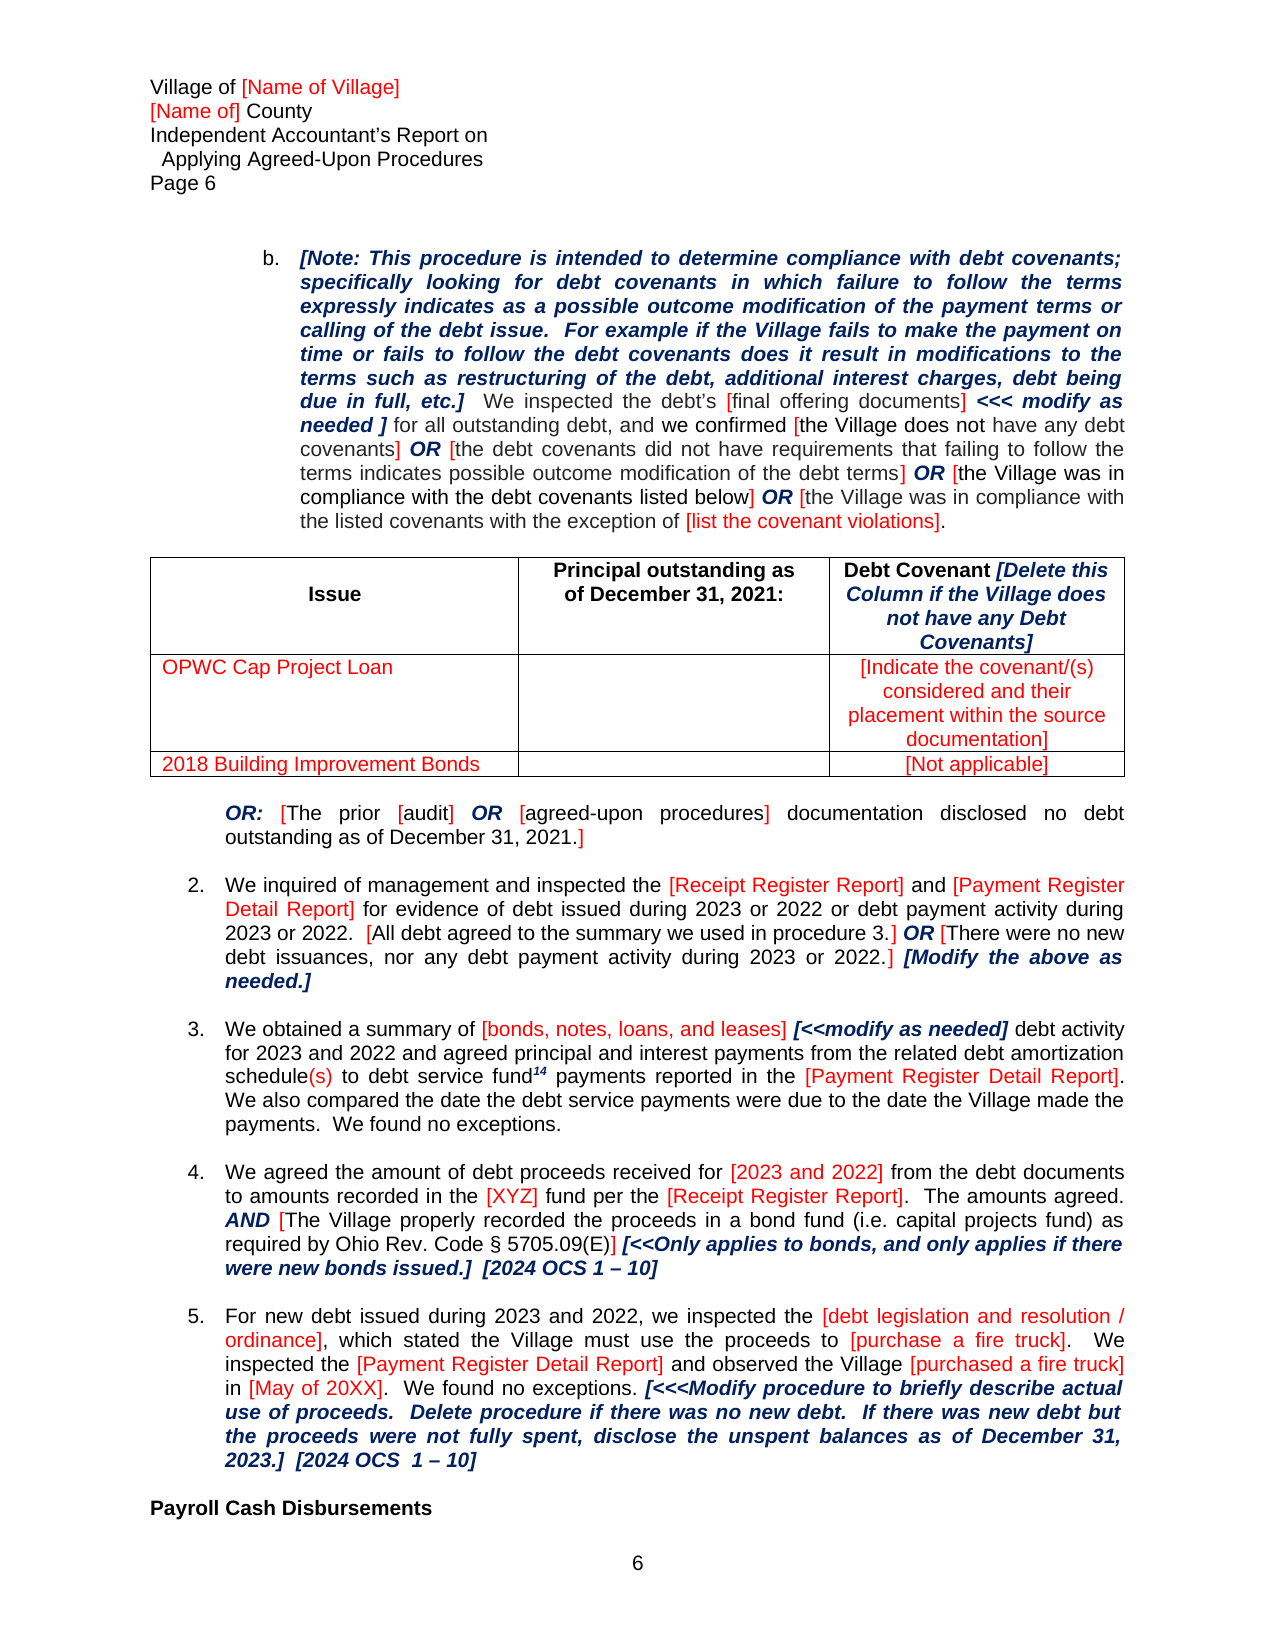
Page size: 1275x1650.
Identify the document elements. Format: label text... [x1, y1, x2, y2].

list For new debt issued during 2023 and 2022, we inspected the [debt legislation and resolution / ordinance], which stated the Village must use the proceeds to [purchase a fire truck]. We inspected the [Payment Register Detail Report] and observed the Village [purchased a fire truck] in [May of 20XX]. We found no exceptions. [<<<Modify procedure to briefly describe actual use of proceeds. Delete procedure if there was no new debt. If there was new debt but the proceeds were not fully spent, disclose the unspent balances as of December 31, 2023.] [2024 OCS 1 – 10] [187, 1304, 1125, 1472]
table_cell [519, 752, 829, 776]
table_cell OPWC Cap Project Loan [151, 655, 518, 751]
table_header Issue [151, 558, 518, 654]
table_cell [519, 655, 829, 751]
list OR: [The prior [audit] OR [agreed-upon procedures] documentation disclosed no debt outstanding as of December 31, 2021.] [225, 801, 1125, 849]
list We obtained a summary of [bonds, notes, loans, and leases] [<<modify as needed] debt activity for 2023 and 2022 and agreed principal and interest payments from the related debt amortization schedule(s) to debt service fund payments reported in the [Payment Register Detail Report]. We also compared the date the debt service payments were due to the date the Village made the payments. We found no exceptions. [187, 1016, 1125, 1136]
list [Note: This procedure is intended to determine compliance with debt covenants; specifically looking for debt covenants in which failure to follow the terms expressly indicates as a possible outcome modification of the payment terms or calling of the debt issue. For example if the Village fails to make the payment on time or fails to follow the debt covenants does it result in modifications to the terms such as restructuring of the debt, additional interest charges, debt being due in full, etc.] We inspected the debt’s [final offering documents] <<< modify as needed ] for all outstanding debt, and we confirmed [the Village does not have any debt covenants] OR [the debt covenants did not have requirements that failing to follow the terms indicates possible outcome modification of the debt terms] OR [the Village was in compliance with the debt covenants listed below] OR [the Village was in compliance with the listed covenants with the exception of [list the covenant violations]. [262, 246, 1125, 533]
table_header Debt Covenant [Delete this Column if the Village does not have any Debt Covenants] [830, 558, 1124, 654]
table_header Principal outstanding as of December 31, 2021: [519, 558, 829, 654]
list We agreed the amount of debt proceeds received for [2023 and 2022] from the debt documents to amounts recorded in the [XYZ] fund per the [Receipt Register Report]. The amounts agreed. AND [The Village properly recorded the proceeds in a bond fund (i.e. capital projects fund) as required by Ohio Rev. Code § 5705.09(E)] [<<Only applies to bonds, and only applies if there were new bonds issued.] [2024 OCS 1 – 10] [187, 1160, 1125, 1280]
table_cell 2018 Building Improvement Bonds [151, 752, 518, 776]
table_cell [Not applicable] [830, 752, 1124, 776]
table_cell [Indicate the covenant/(s) considered and their placement within the source documentation] [830, 655, 1124, 751]
list We inquired of management and inspected the [Receipt Register Report] and [Payment Register Detail Report] for evidence of debt issued during 2023 or 2022 or debt payment activity during 2023 or 2022. [All debt agreed to the summary we used in procedure 3.] OR [There were no new debt issuances, nor any debt payment activity during 2023 or 2022.] [Modify the above as needed.] [187, 873, 1125, 992]
text Payroll Cash Disbursements [150, 1496, 1125, 1519]
